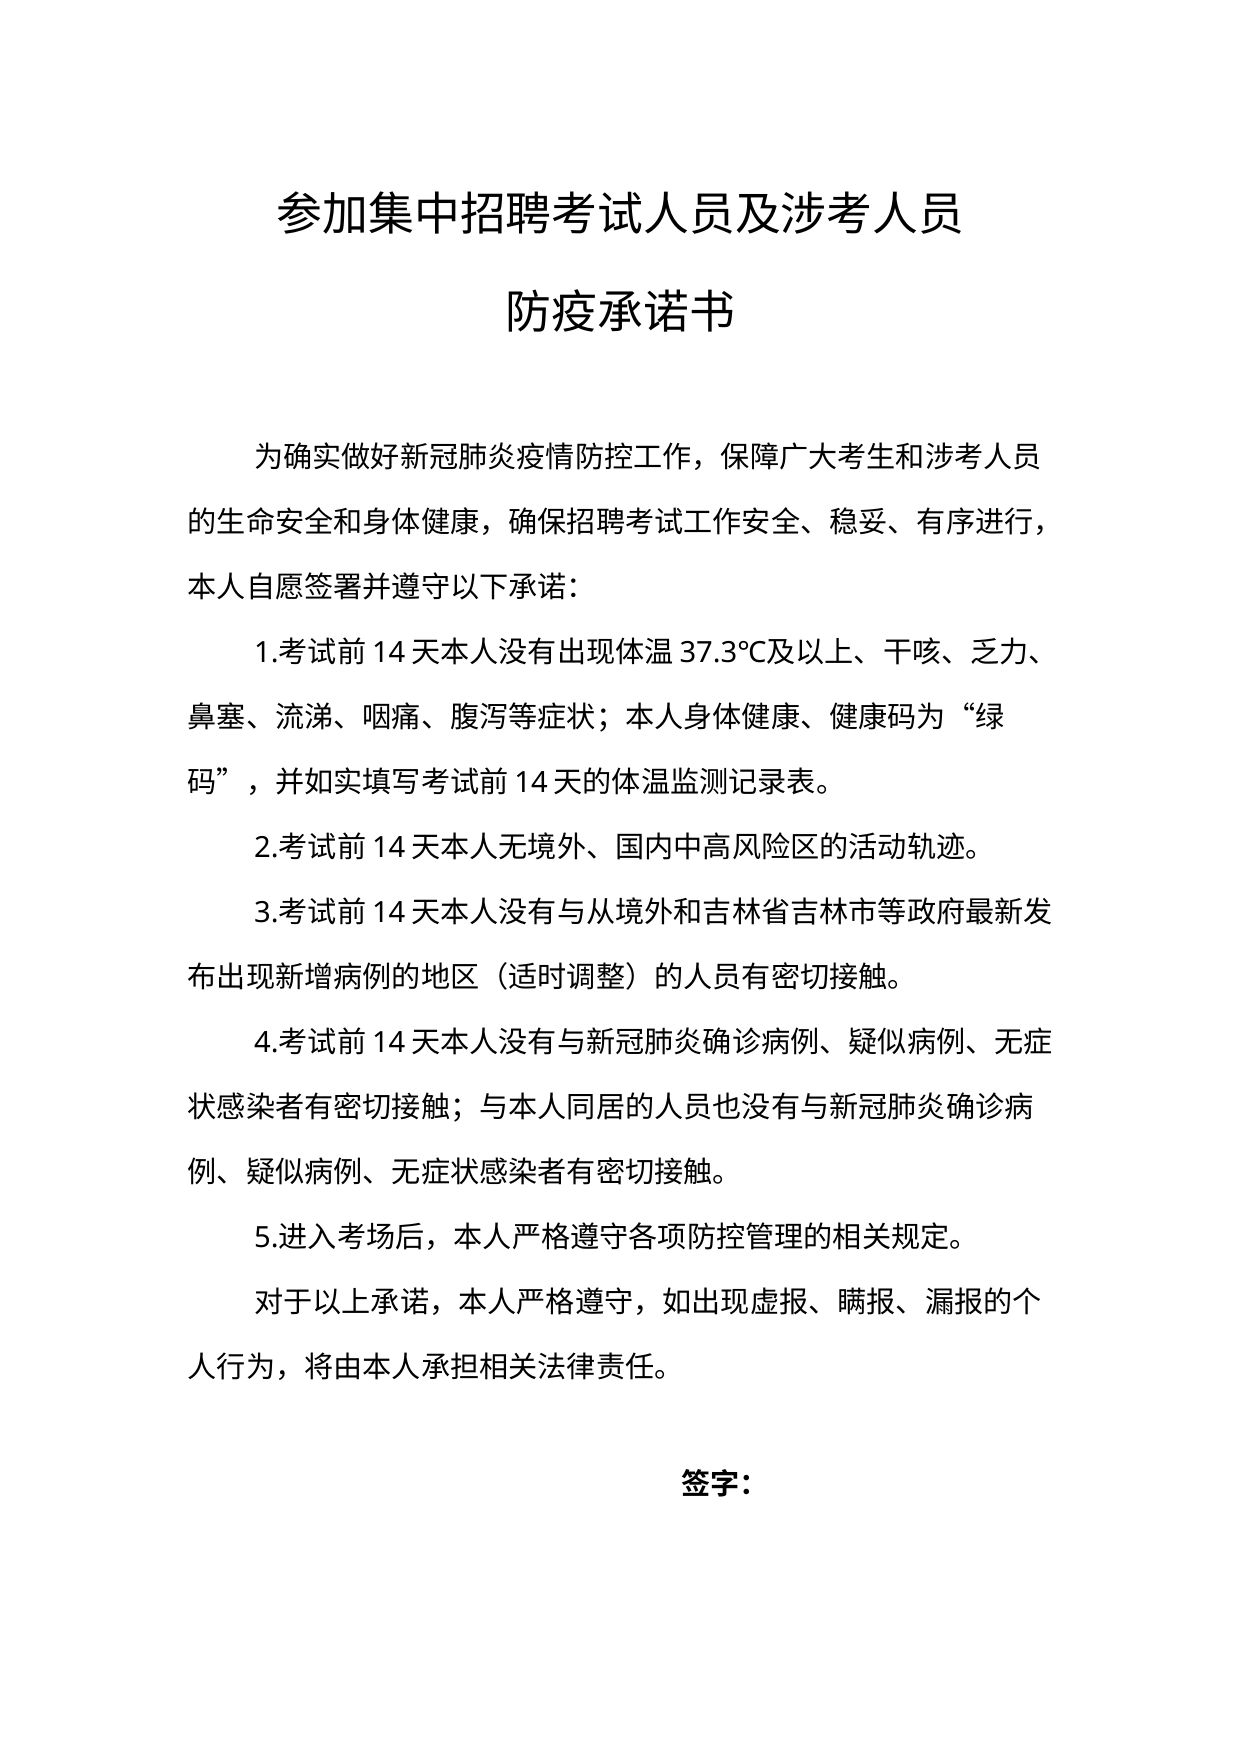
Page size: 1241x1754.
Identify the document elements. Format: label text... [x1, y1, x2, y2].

text 防疫承诺书 [187, 259, 1053, 357]
text 1.考试前14天本人没有出现体温37.3℃及以上、干咳、乏力、鼻塞、流涕、咽痛、腹泻等症状；本人身体健康、健康码为“绿码”，并如实填写考试前14天的体温监测记录表。 [187, 617, 1053, 812]
text 签字： [187, 1449, 1053, 1514]
text 3.考试前14天本人没有与从境外和吉林省吉林市等政府最新发布出现新增病例的地区（适时调整）的人员有密切接触。 [187, 877, 1053, 1007]
text 参加集中招聘考试人员及涉考人员 [187, 162, 1053, 259]
text 2.考试前14天本人无境外、国内中高风险区的活动轨迹。 [187, 812, 1053, 877]
text 4.考试前14天本人没有与新冠肺炎确诊病例、疑似病例、无症状感染者有密切接触；与本人同居的人员也没有与新冠肺炎确诊病例、疑似病例、无症状感染者有密切接触。 [187, 1007, 1053, 1202]
text 对于以上承诺，本人严格遵守，如出现虚报、瞒报、漏报的个人行为，将由本人承担相关法律责任。 [187, 1267, 1053, 1397]
text 为确实做好新冠肺炎疫情防控工作，保障广大考生和涉考人员的生命安全和身体健康，确保招聘考试工作安全、稳妥、有序进行，本人自愿签署并遵守以下承诺： [187, 422, 1053, 617]
text 5.进入考场后，本人严格遵守各项防控管理的相关规定。 [187, 1202, 1053, 1267]
